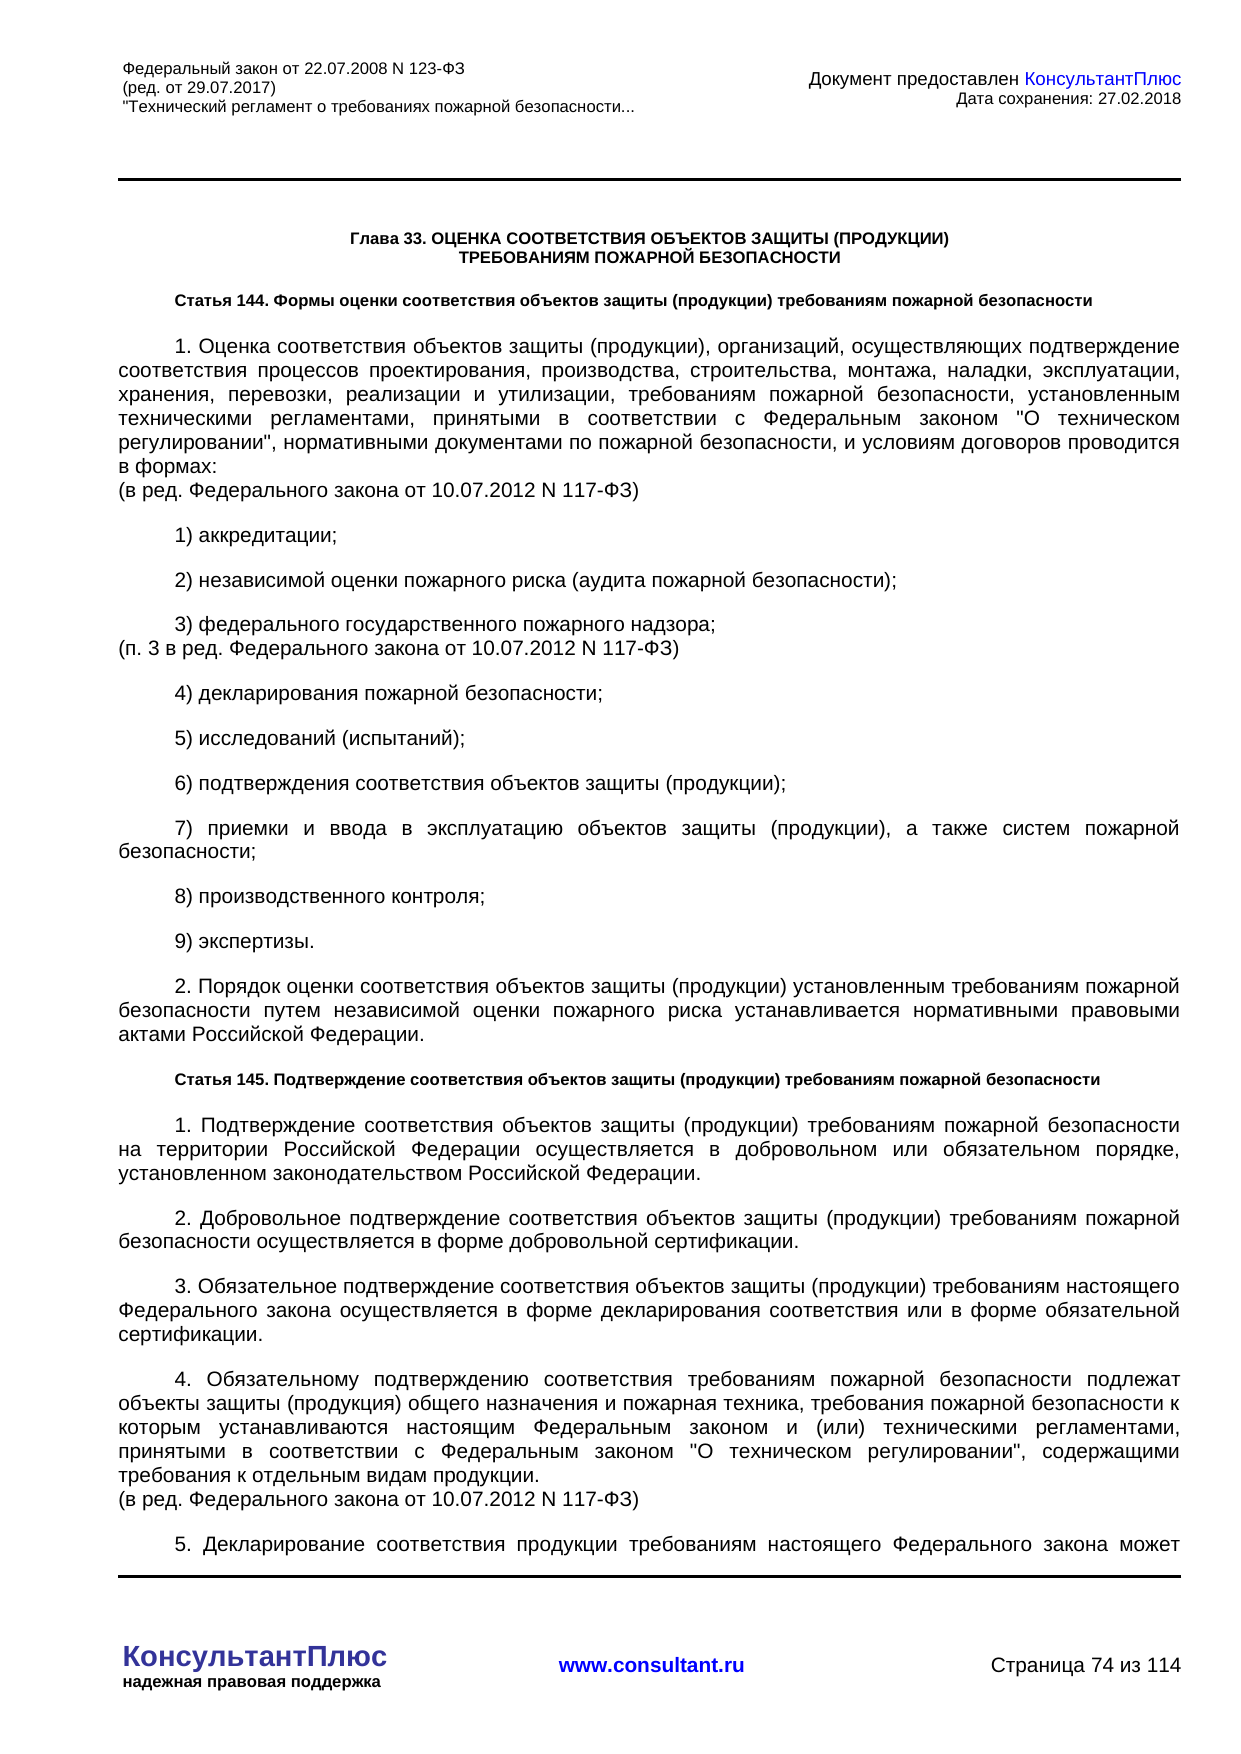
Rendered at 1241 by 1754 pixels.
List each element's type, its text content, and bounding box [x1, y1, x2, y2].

title ТРЕБОВАНИЯМ ПОЖАРНОЙ БЕЗОПАСНОСТИ [118, 248, 1181, 267]
text 4. Обязательному подтверждению соответствия требованиям пожарной безопасности подлежат объекты защиты (продукция) общего назначения и пожарная техника, требования пожарной безопасности к которым устанавливаются настоящим Федеральным законом и (или) техническими регламентами, принятыми в соответствии с Федеральным законом "О техническом регулировании", содержащими требования к отдельным видам продукции. [118, 1367, 1181, 1487]
text 2. Добровольное подтверждение соответствия объектов защиты (продукции) требованиям пожарной безопасности осуществляется в форме добровольной сертификации. [118, 1205, 1181, 1253]
text 1) аккредитации; [118, 523, 1181, 547]
text 1. Оценка соответствия объектов защиты (продукции), организаций, осуществляющих подтверждение соответствия процессов проектирования, производства, строительства, монтажа, наладки, эксплуатации, хранения, перевозки, реализации и утилизации, требованиям пожарной безопасности, установленным техническими регламентами, принятыми в соответствии с Федеральным законом "О техническом регулировании", нормативными документами по пожарной безопасности, и условиям договоров проводится в формах: [118, 334, 1181, 478]
text 6) подтверждения соответствия объектов защиты (продукции); [118, 771, 1181, 794]
text 5) исследований (испытаний); [118, 726, 1181, 750]
text 2. Порядок оценки соответствия объектов защиты (продукции) установленным требованиям пожарной безопасности путем независимой оценки пожарного риска устанавливается нормативными правовыми актами Российской Федерации. [118, 974, 1181, 1046]
text 7) приемки и ввода в эксплуатацию объектов защиты (продукции), а также систем пожарной безопасности; [118, 815, 1181, 863]
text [118, 1531, 1181, 1555]
text 3) федерального государственного пожарного надзора; [118, 612, 1181, 636]
text (п. 3 в ред. Федерального закона от 10.07.2012 N 117-ФЗ) [118, 636, 1181, 660]
text 1. Подтверждение соответствия объектов защиты (продукции) требованиям пожарной безопасности на территории Российской Федерации осуществляется в добровольном или обязательном порядке, установленном законодательством Российской Федерации. [118, 1113, 1181, 1184]
text 4) декларирования пожарной безопасности; [118, 681, 1181, 705]
title Глава 33. ОЦЕНКА СООТВЕТСТВИЯ ОБЪЕКТОВ ЗАЩИТЫ (ПРОДУКЦИИ) [118, 229, 1181, 248]
title Статья 145. Подтверждение соответствия объектов защиты (продукции) требованиям пожарной безопасности [118, 1069, 1181, 1089]
text (в ред. Федерального закона от 10.07.2012 N 117-ФЗ) [118, 1487, 1181, 1511]
text 3. Обязательное подтверждение соответствия объектов защиты (продукции) требованиям настоящего Федерального закона осуществляется в форме декларирования соответствия или в форме обязательной сертификации. [118, 1274, 1181, 1346]
text 9) экспертизы. [118, 929, 1181, 953]
text 2) независимой оценки пожарного риска (аудита пожарной безопасности); [118, 567, 1181, 591]
title Статья 144. Формы оценки соответствия объектов защиты (продукции) требованиям пожарной безопасности [118, 291, 1181, 310]
text 8) производственного контроля; [118, 884, 1181, 908]
text (в ред. Федерального закона от 10.07.2012 N 117-ФЗ) [118, 478, 1181, 502]
